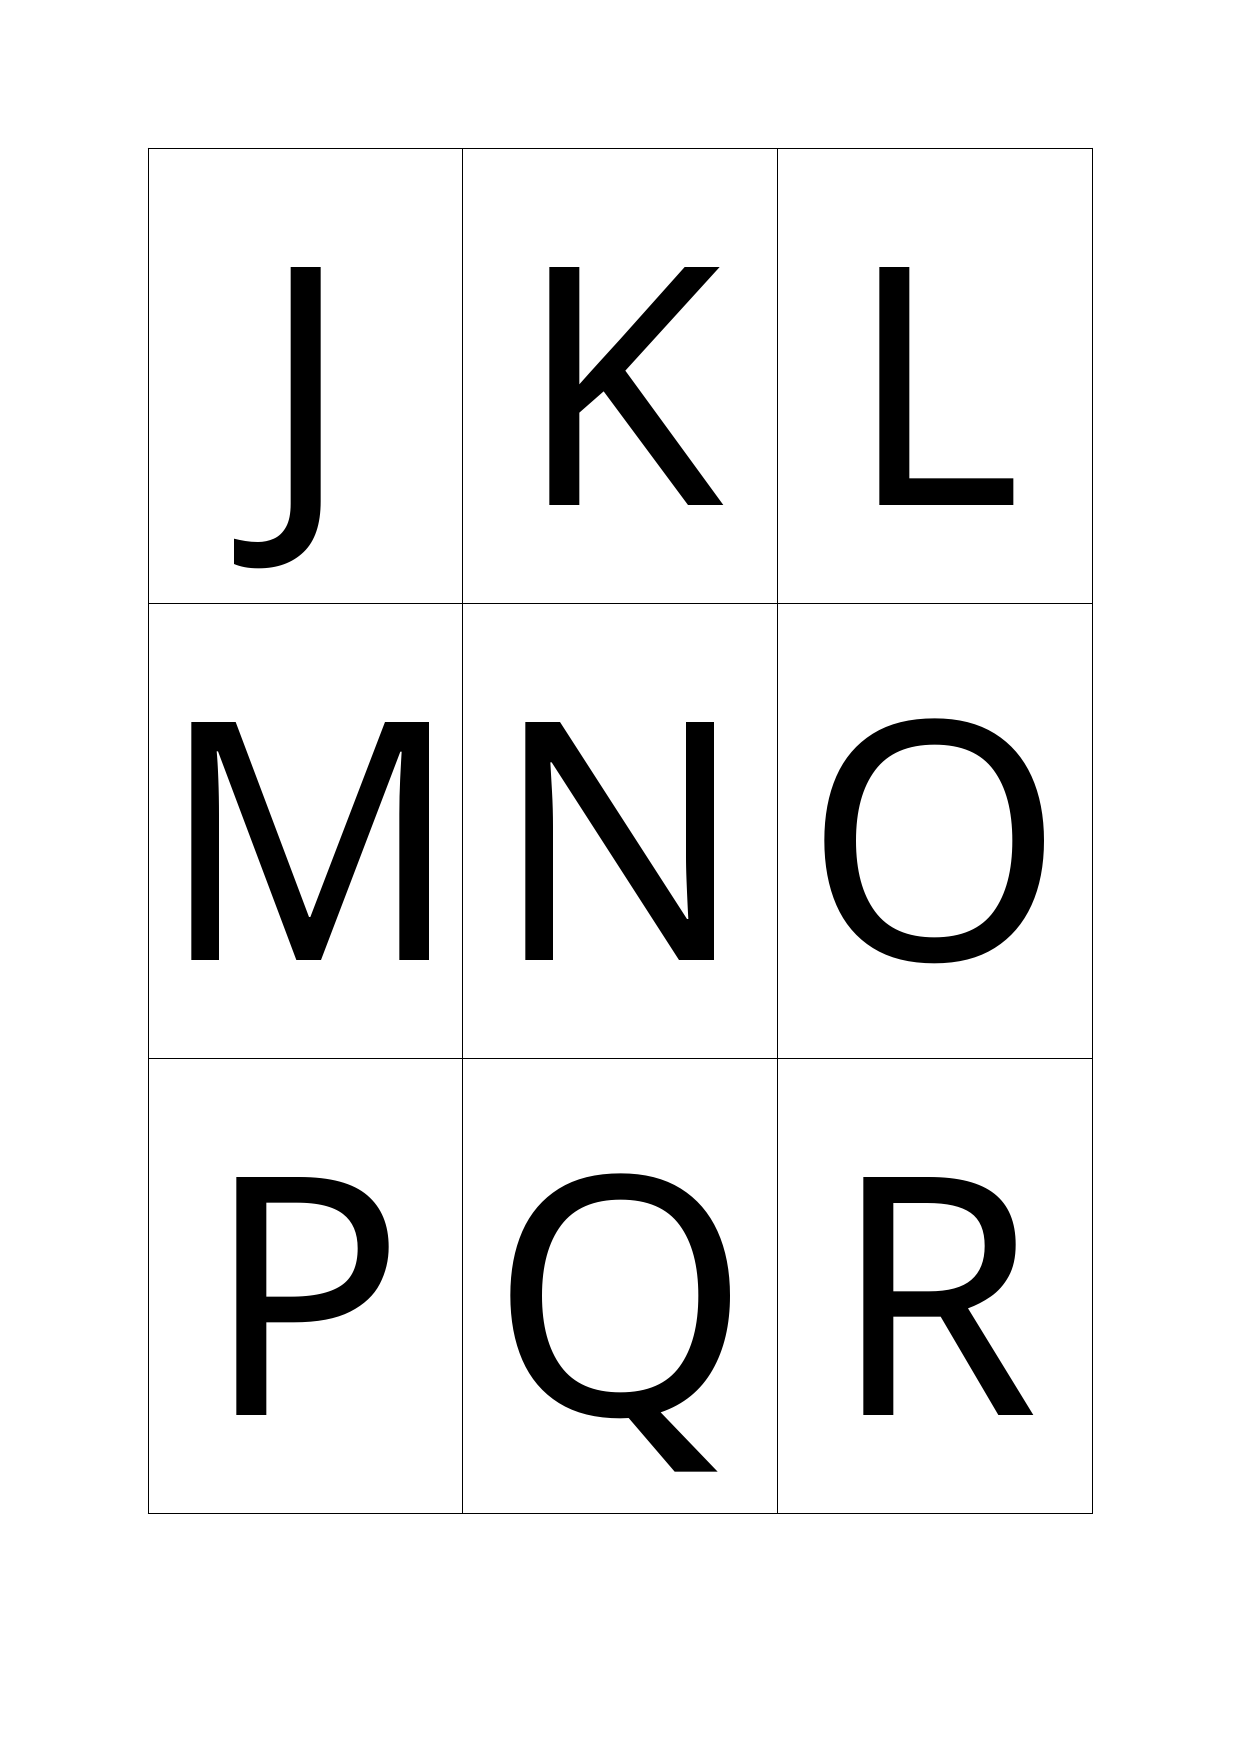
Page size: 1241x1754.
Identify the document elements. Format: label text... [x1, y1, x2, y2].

table_cell Q [463, 1059, 777, 1513]
table_cell L [778, 149, 1092, 603]
table_cell J [149, 149, 462, 603]
table_cell M [149, 604, 462, 1058]
table_cell N [463, 604, 777, 1058]
table_cell R [778, 1059, 1092, 1513]
table_cell K [463, 149, 777, 603]
table_cell P [149, 1059, 462, 1513]
table_cell O [778, 604, 1092, 1058]
